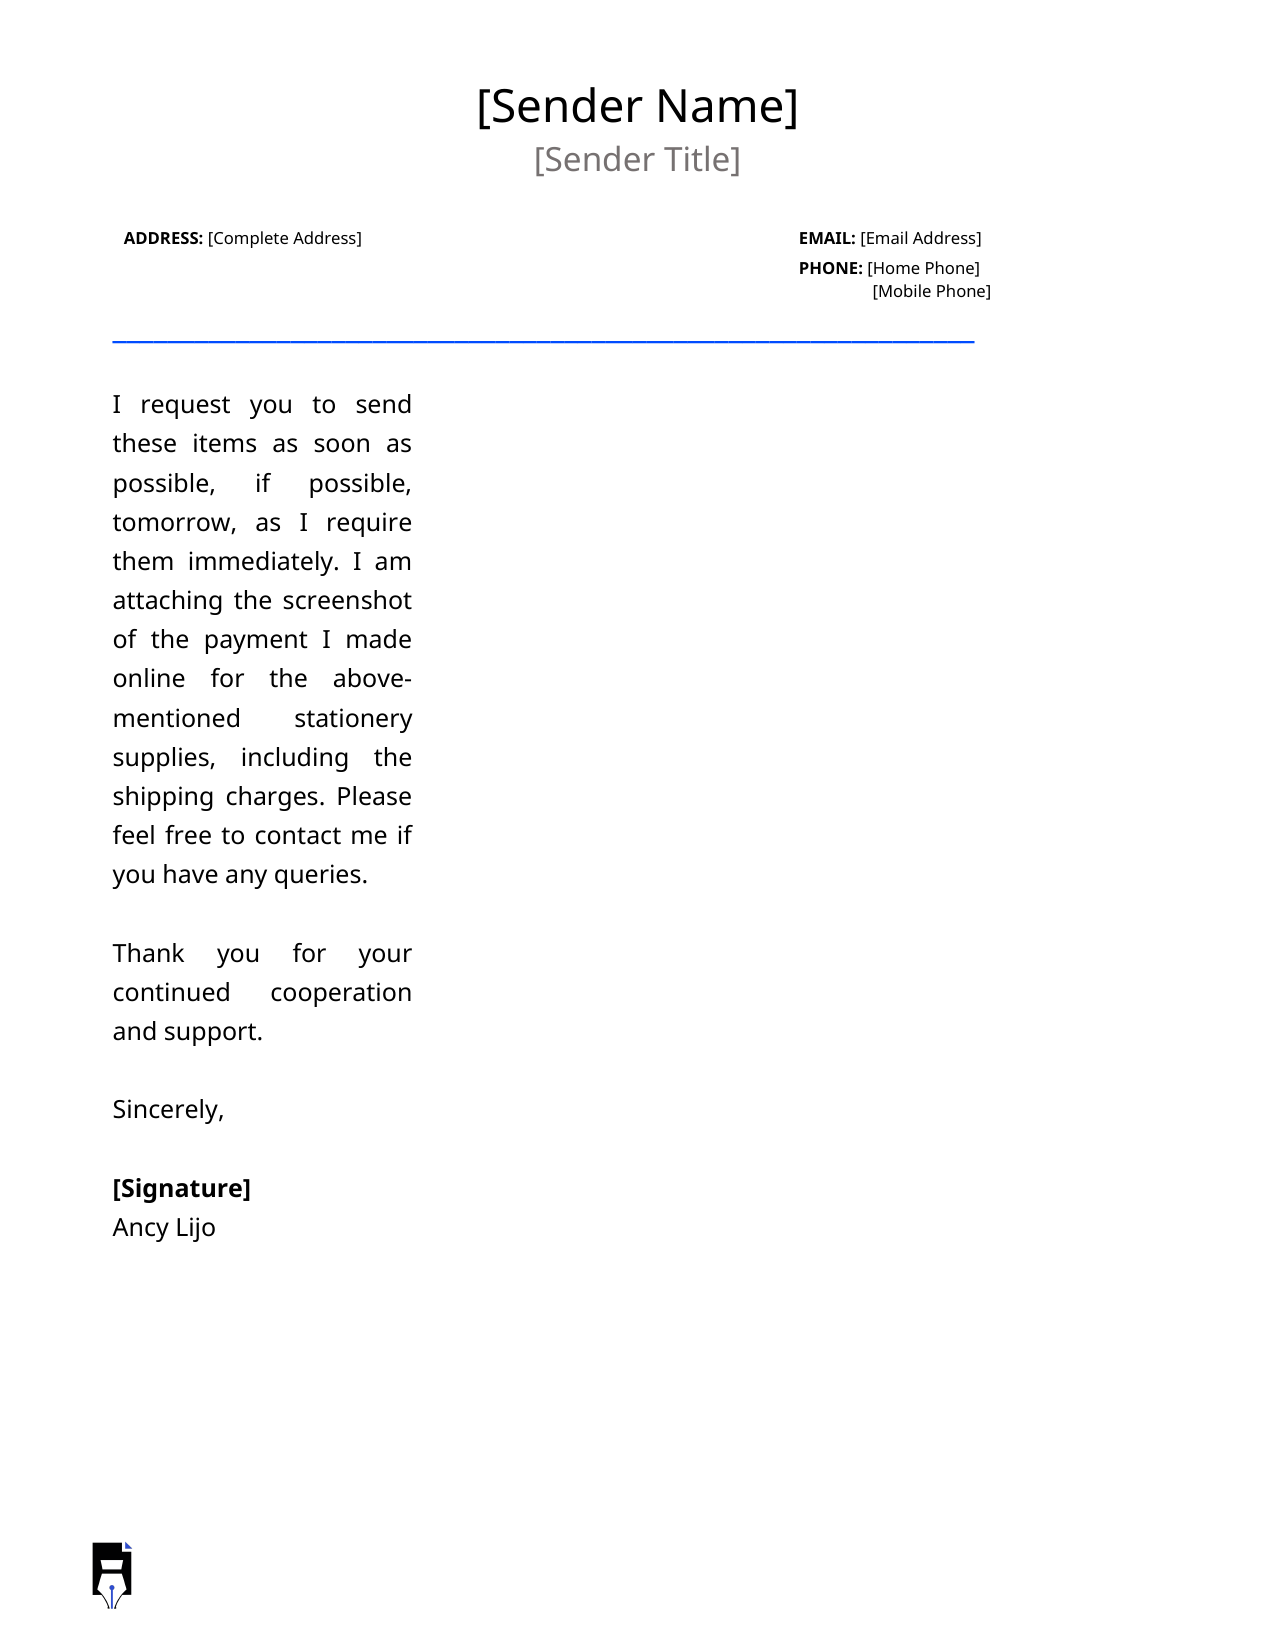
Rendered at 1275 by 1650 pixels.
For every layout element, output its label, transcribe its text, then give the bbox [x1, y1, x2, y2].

text Thank you for your continued cooperation and support. [112, 935, 412, 1048]
text Sincerely, [112, 1092, 412, 1126]
text Ancy Lijo [112, 1209, 412, 1243]
picture [76, 1539, 149, 1612]
text I request you to send these items as soon as possible, if possible, tomorrow, as I require them immediately. I am attaching the screenshot of the payment I made online for the above-mentioned stationery supplies, including the shipping charges. Please feel free to contact me if you have any queries. [112, 387, 412, 891]
text [Signature] [112, 1170, 412, 1204]
